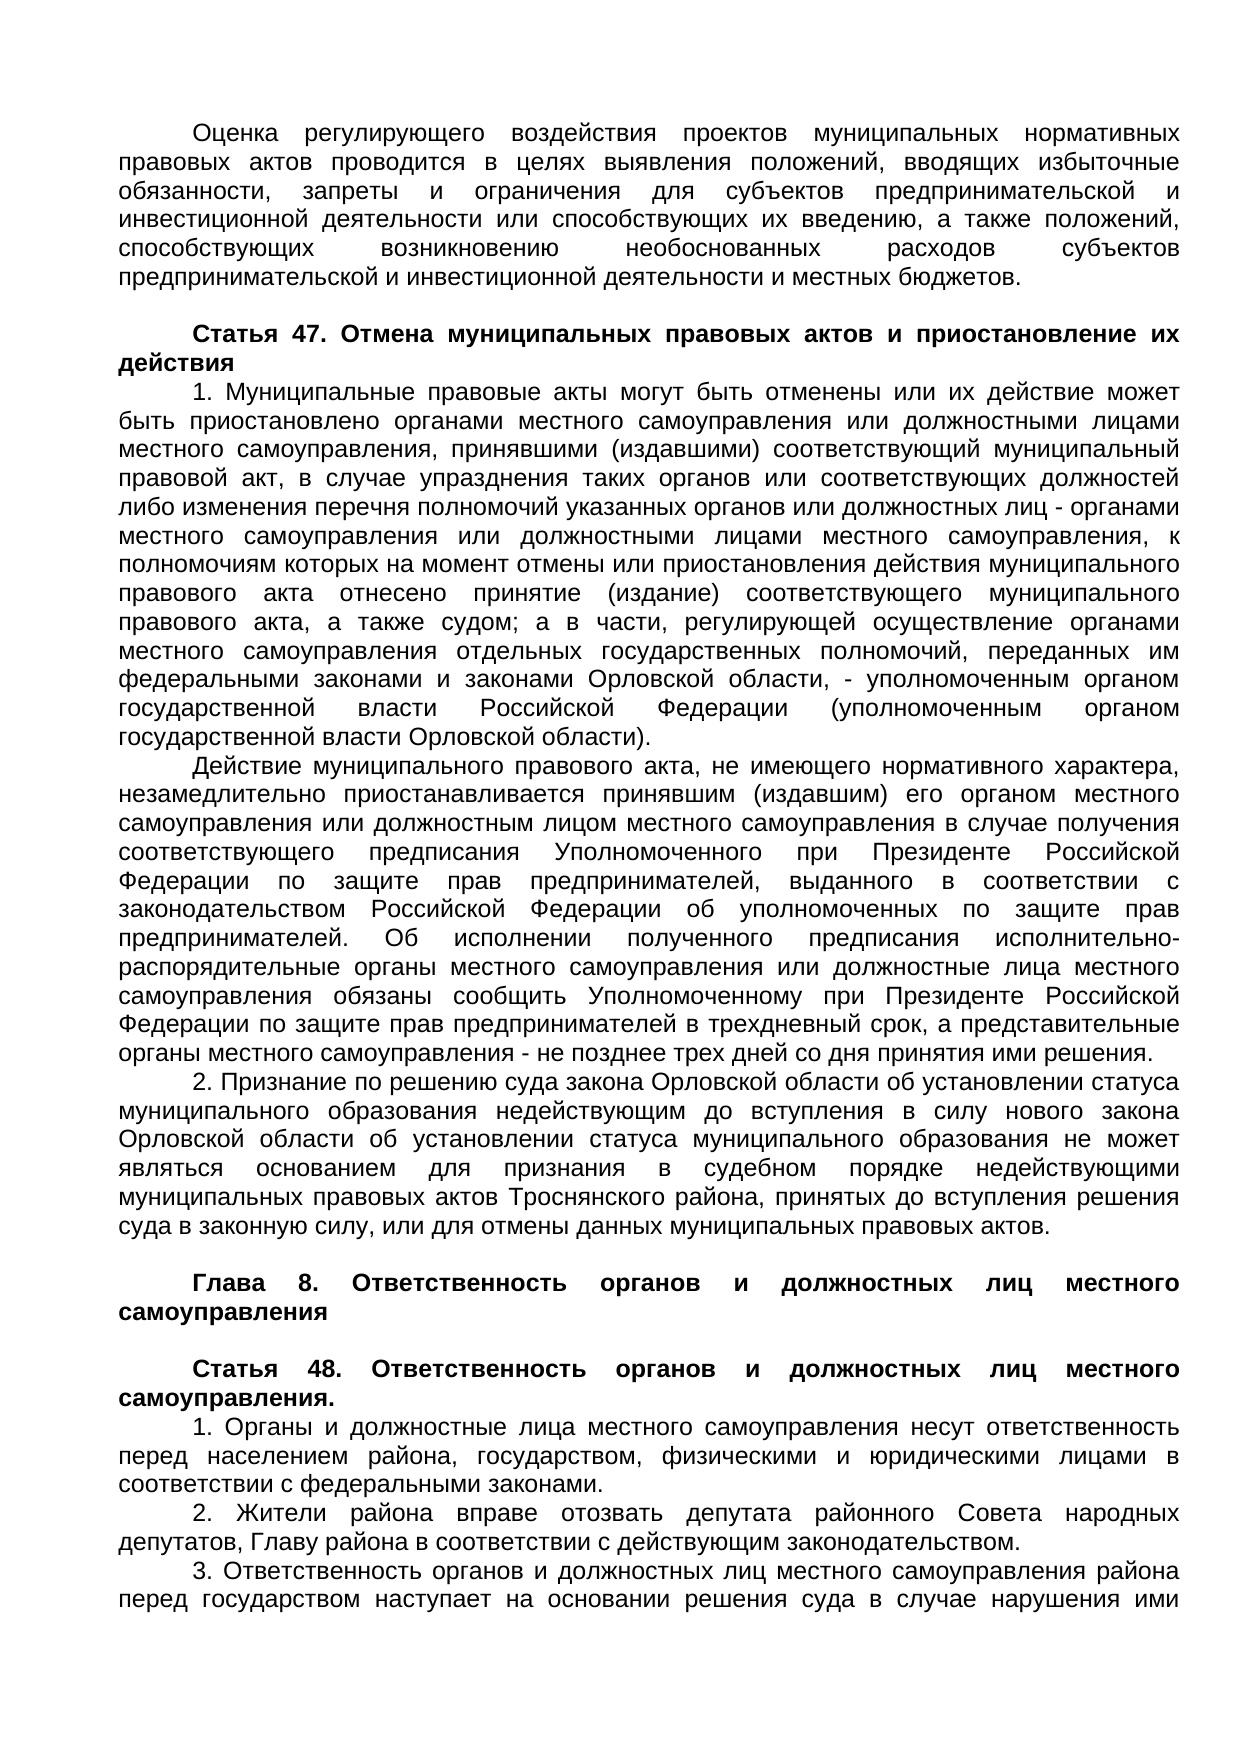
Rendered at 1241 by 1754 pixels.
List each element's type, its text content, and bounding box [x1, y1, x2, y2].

text Глава 8. Ответственность органов и должностных лиц местного самоуправления [118, 1268, 1181, 1326]
text 2. Признание по решению суда закона Орловской области об установлении статуса муниципального образования недействующим до вступления в силу нового закона Орловской области об установлении статуса муниципального образования не может являться основанием для признания в судебном порядке недействующими муниципальных правовых актов Троснянского района, принятых до вступления решения суда в законную силу, или для отмены данных муниципальных правовых актов. [118, 1067, 1181, 1239]
text Оценка регулирующего воздействия проектов муниципальных нормативных правовых актов проводится в целях выявления положений, вводящих избыточные обязанности, запреты и ограничения для субъектов предпринимательской и инвестиционной деятельности или способствующих их введению, а также положений, способствующих возникновению необоснованных расходов субъектов предпринимательской и инвестиционной деятельности и местных бюджетов. [118, 118, 1181, 291]
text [118, 1556, 1181, 1613]
text Статья 47. Отмена муниципальных правовых актов и приостановление их действия [118, 319, 1181, 377]
text 2. Жители района вправе отозвать депутата районного Совета народных депутатов, Главу района в соответствии с действующим законодательством. [118, 1498, 1181, 1556]
text Статья 48. Ответственность органов и должностных лиц местного самоуправления. [118, 1354, 1181, 1412]
text 1. Органы и должностные лица местного самоуправления несут ответственность перед населением района, государством, физическими и юридическими лицами в соответствии с федеральными законами. [118, 1412, 1181, 1498]
text Действие муниципального правового акта, не имеющего нормативного характера, незамедлительно приостанавливается принявшим (издавшим) его органом местного самоуправления или должностным лицом местного самоуправления в случае получения соответствующего предписания Уполномоченного при Президенте Российской Федерации по защите прав предпринимателей, выданного в соответствии с законодательством Российской Федерации об уполномоченных по защите прав предпринимателей. Об исполнении полученного предписания исполнительно-распорядительные органы местного самоуправления или должностные лица местного самоуправления обязаны сообщить Уполномоченному при Президенте Российской Федерации по защите прав предпринимателей в трехдневный срок, а представительные органы местного самоуправления - не позднее трех дней со дня принятия ими решения. [118, 751, 1181, 1067]
text 1. Муниципальные правовые акты могут быть отменены или их действие может быть приостановлено органами местного самоуправления или должностными лицами местного самоуправления, принявшими (издавшими) соответствующий муниципальный правовой акт, в случае упразднения таких органов или соответствующих должностей либо изменения перечня полномочий указанных органов или должностных лиц - органами местного самоуправления или должностными лицами местного самоуправления, к полномочиям которых на момент отмены или приостановления действия муниципального правового акта отнесено принятие (издание) соответствующего муниципального правового акта, а также судом; а в части, регулирующей осуществление органами местного самоуправления отдельных государственных полномочий, переданных им федеральными законами и законами Орловской области, - уполномоченным органом государственной власти Российской Федерации (уполномоченным органом государственной власти Орловской области). [118, 377, 1181, 751]
